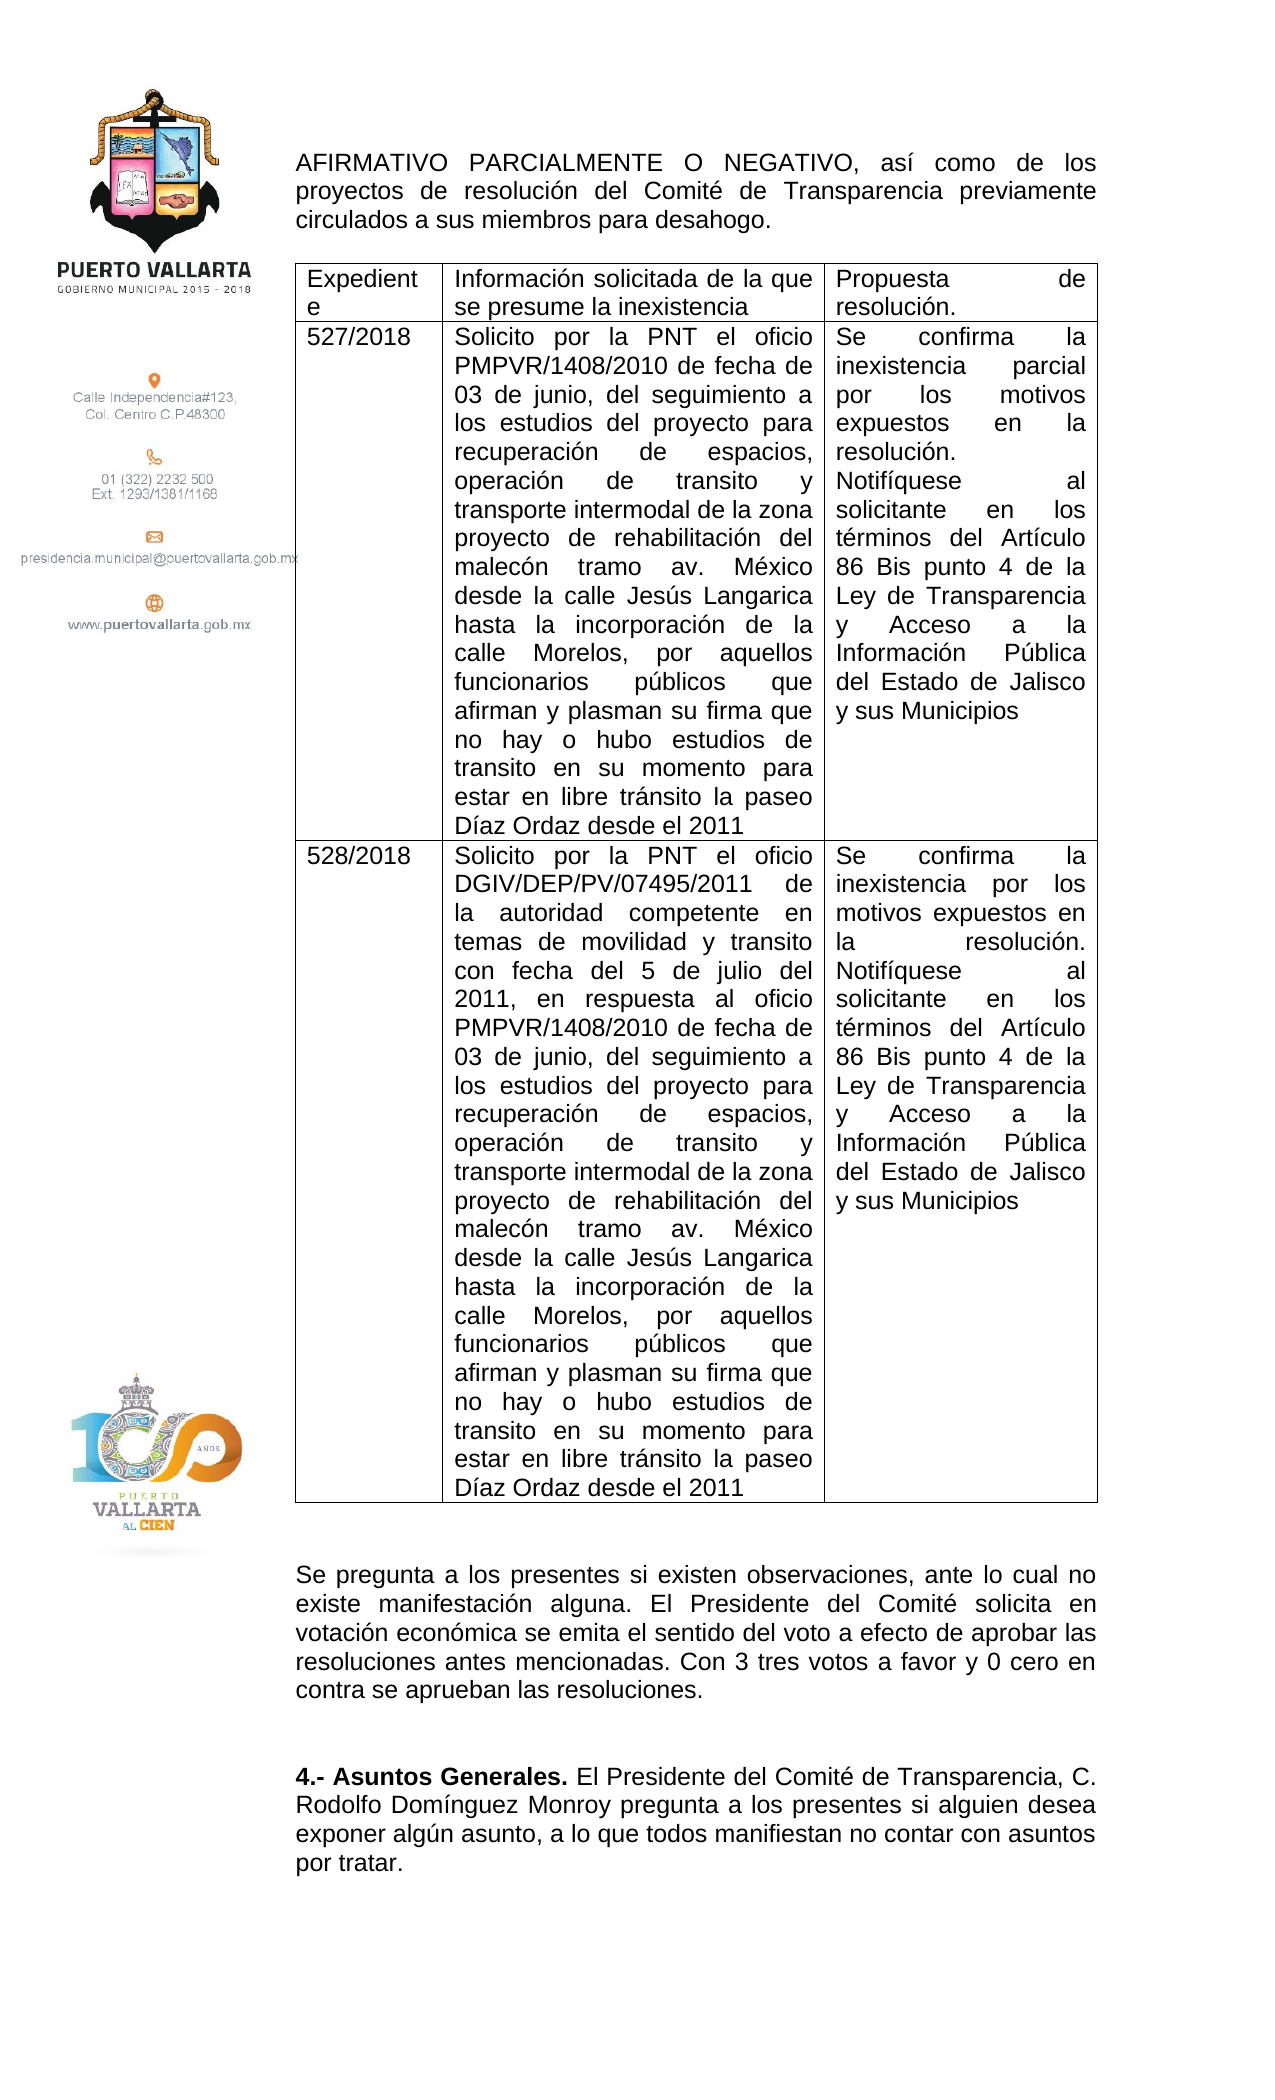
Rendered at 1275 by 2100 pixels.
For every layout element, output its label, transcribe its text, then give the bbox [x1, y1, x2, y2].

table_header Expediente [296, 264, 442, 321]
table_cell Se confirma la inexistencia por los motivos expuestos en la resolución. Notifíquese al solicitante en los términos del Artículo 86 Bis punto 4 de la Ley de Transparencia y Acceso a la Información Pública del Estado de Jalisco y sus Municipios [825, 841, 1097, 1502]
table_cell Solicito por la PNT el oficio PMPVR/1408/2010 de fecha de 03 de junio, del seguimiento a los estudios del proyecto para recuperación de espacios, operación de transito y transporte intermodal de la zona proyecto de rehabilitación del malecón tramo av. México desde la calle Jesús Langarica hasta la incorporación de la calle Morelos, por aquellos funcionarios públicos que afirman y plasman su firma que no hay o hubo estudios de transito en su momento para estar en libre tránsito la paseo Díaz Ordaz desde el 2011 [443, 322, 824, 840]
table_header Propuesta de resolución. [825, 264, 1097, 321]
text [295, 148, 1098, 234]
table_cell 527/2018 [296, 322, 442, 840]
table_cell Se confirma la inexistencia parcial por los motivos expuestos en la resolución. Notifíquese al solicitante en los términos del Artículo 86 Bis punto 4 de la Ley de Transparencia y Acceso a la Información Pública del Estado de Jalisco y sus Municipios [825, 322, 1097, 840]
picture [0, 0, 1268, 1648]
text 4.- Asuntos Generales. El Presidente del Comité de Transparencia, C. Rodolfo Domínguez Monroy pregunta a los presentes si alguien desea exponer algún asunto, a lo que todos manifiestan no contar con asuntos por tratar. [295, 1762, 1098, 1877]
text Se pregunta a los presentes si existen observaciones, ante lo cual no existe manifestación alguna. El Presidente del Comité solicita en votación económica se emita el sentido del voto a efecto de aprobar las resoluciones antes mencionadas. Con 3 tres votos a favor y 0 cero en contra se aprueban las resoluciones. [295, 1561, 1098, 1704]
table_cell 528/2018 [296, 841, 442, 1502]
table_header Información solicitada de la que se presume la inexistencia [443, 264, 824, 321]
table_cell Solicito por la PNT el oficio DGIV/DEP/PV/07495/2011 de la autoridad competente en temas de movilidad y transito con fecha del 5 de julio del 2011, en respuesta al oficio PMPVR/1408/2010 de fecha de 03 de junio, del seguimiento a los estudios del proyecto para recuperación de espacios, operación de transito y transporte intermodal de la zona proyecto de rehabilitación del malecón tramo av. México desde la calle Jesús Langarica hasta la incorporación de la calle Morelos, por aquellos funcionarios públicos que afirman y plasman su firma que no hay o hubo estudios de transito en su momento para estar en libre tránsito la paseo Díaz Ordaz desde el 2011 [443, 841, 824, 1502]
